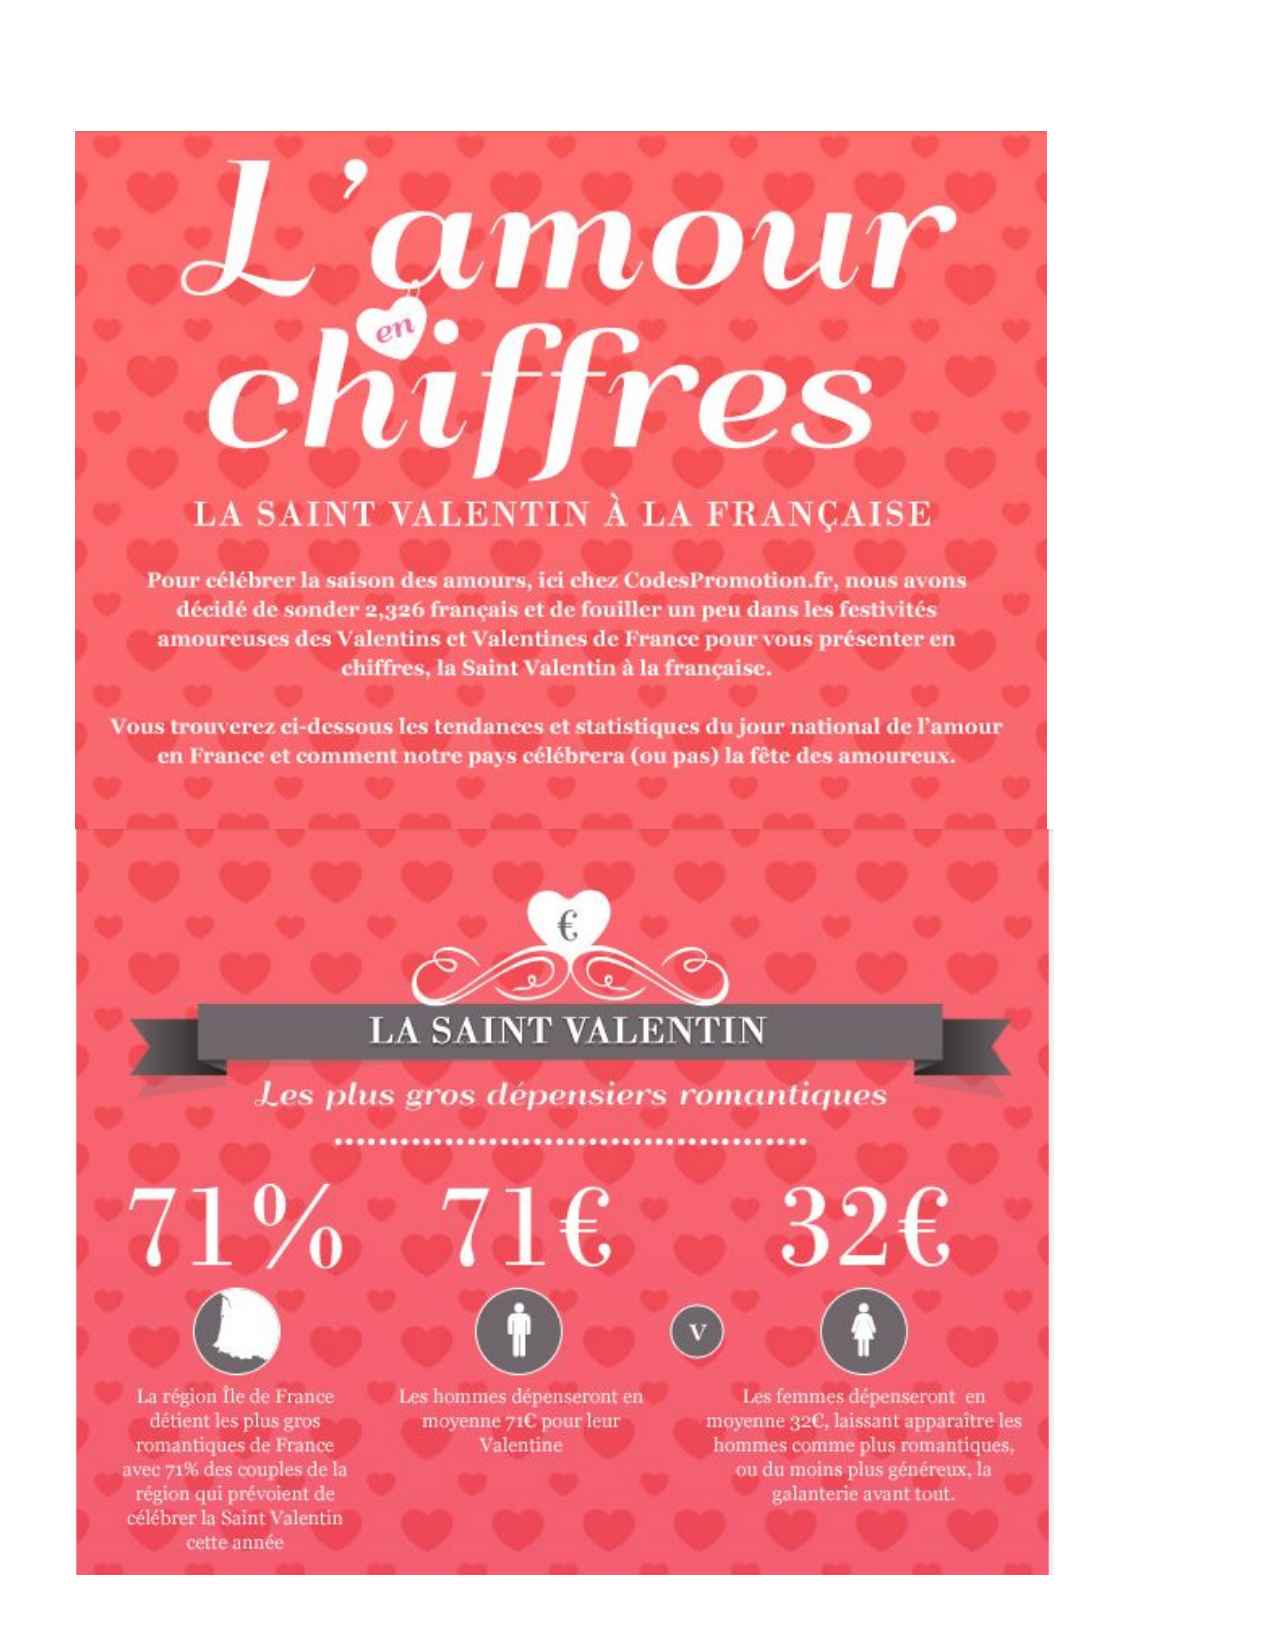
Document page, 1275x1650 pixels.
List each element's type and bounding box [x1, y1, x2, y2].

picture [75, 131, 1054, 1575]
